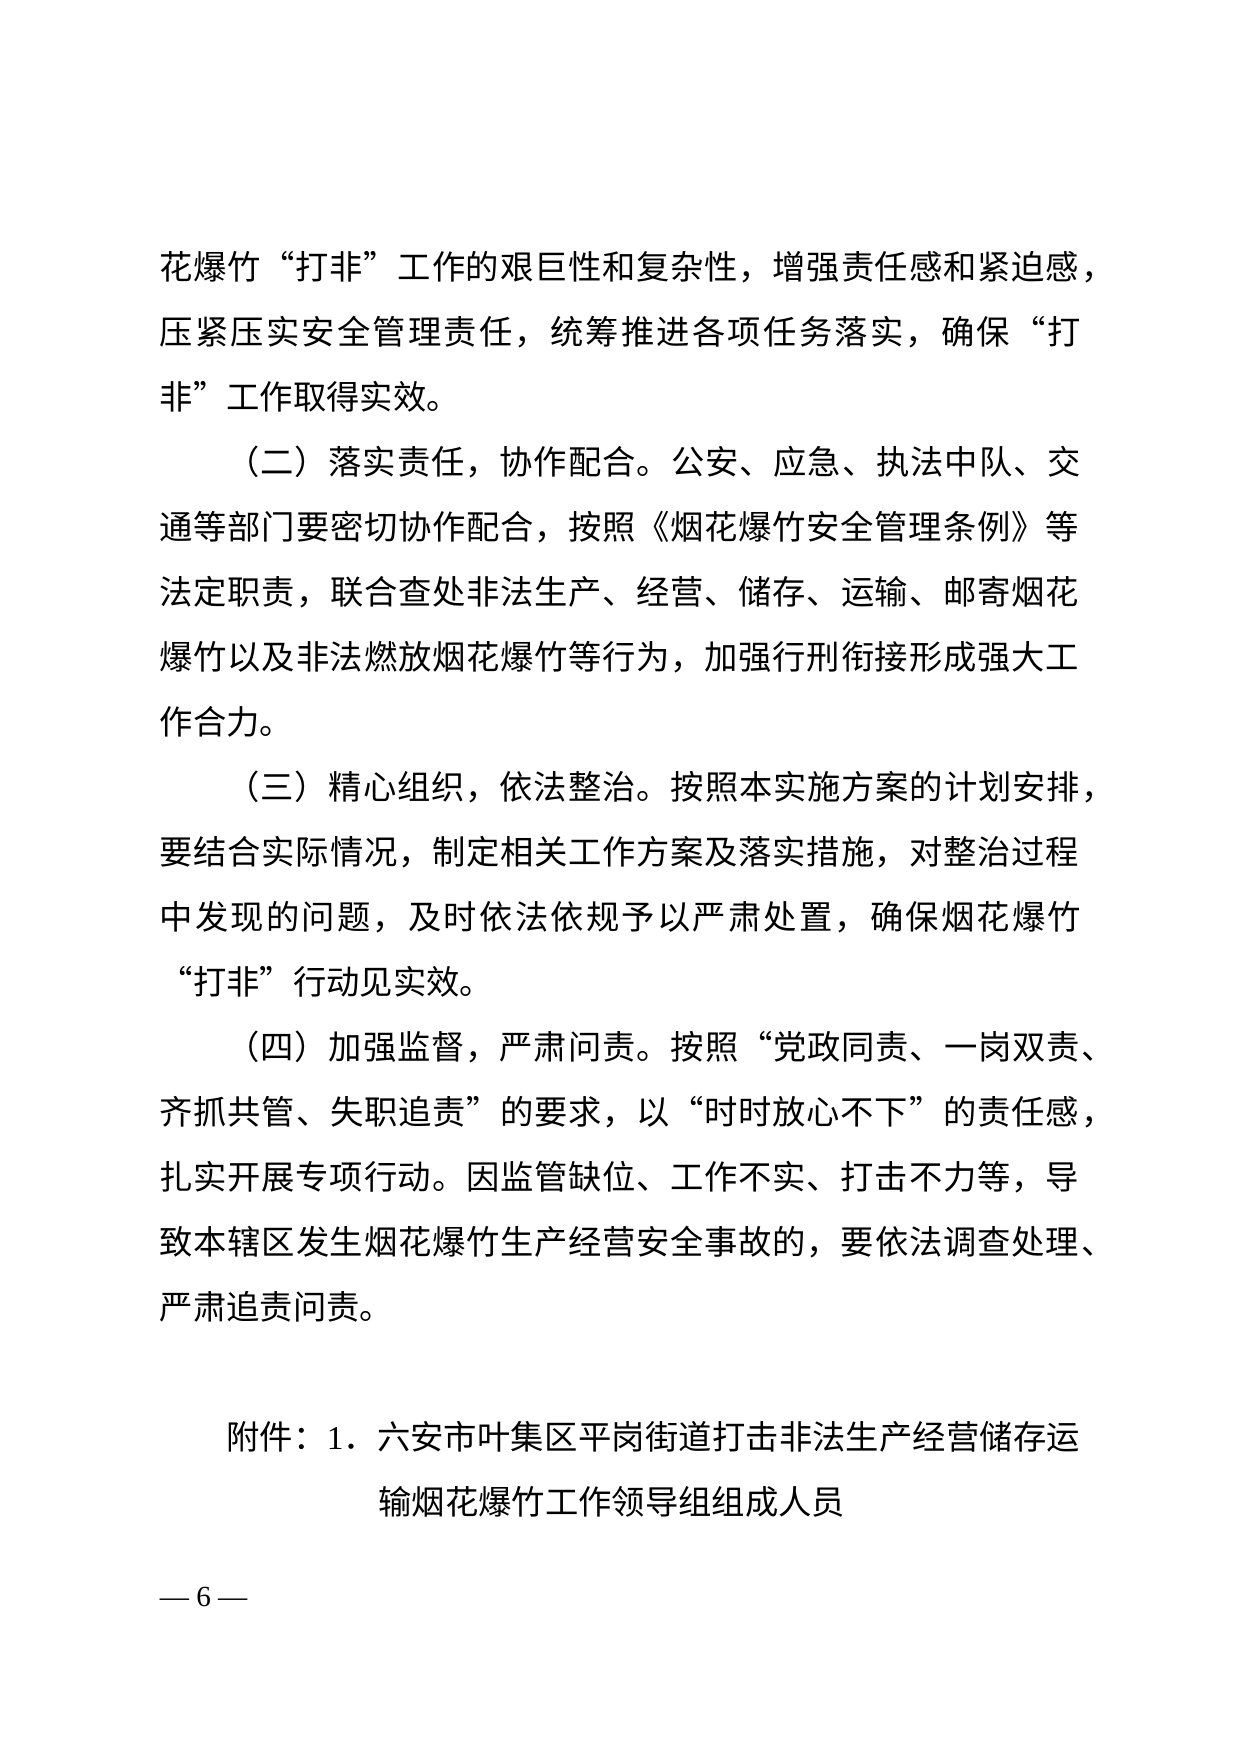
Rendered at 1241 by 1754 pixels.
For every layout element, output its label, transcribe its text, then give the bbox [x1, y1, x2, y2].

text （二）落实责任，协作配合。公安、应急、执法中队、交通等部门要密切协作配合，按照《烟花爆竹安全管理条例》等法定职责，联合查处非法生产、经营、储存、运输、邮寄烟花爆竹以及非法燃放烟花爆竹等行为，加强行刑衔接形成强大工作合力。 [159, 428, 1081, 753]
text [159, 233, 1081, 428]
text （三）精心组织，依法整治。按照本实施方案的计划安排，要结合实际情况，制定相关工作方案及落实措施，对整治过程中发现的问题，及时依法依规予以严肃处置，确保烟花爆竹“打非”行动见实效。 [159, 753, 1081, 1013]
text （四）加强监督，严肃问责。按照“党政同责、一岗双责、齐抓共管、失职追责”的要求，以“时时放心不下”的责任感，扎实开展专项行动。因监管缺位、工作不实、打击不力等，导致本辖区发生烟花爆竹生产经营安全事故的，要依法调查处理、严肃追责问责。 [159, 1013, 1081, 1338]
text 附件：1．六安市叶集区平岗街道打击非法生产经营储存运输烟花爆竹工作领导组组成人员 [226, 1403, 1081, 1533]
